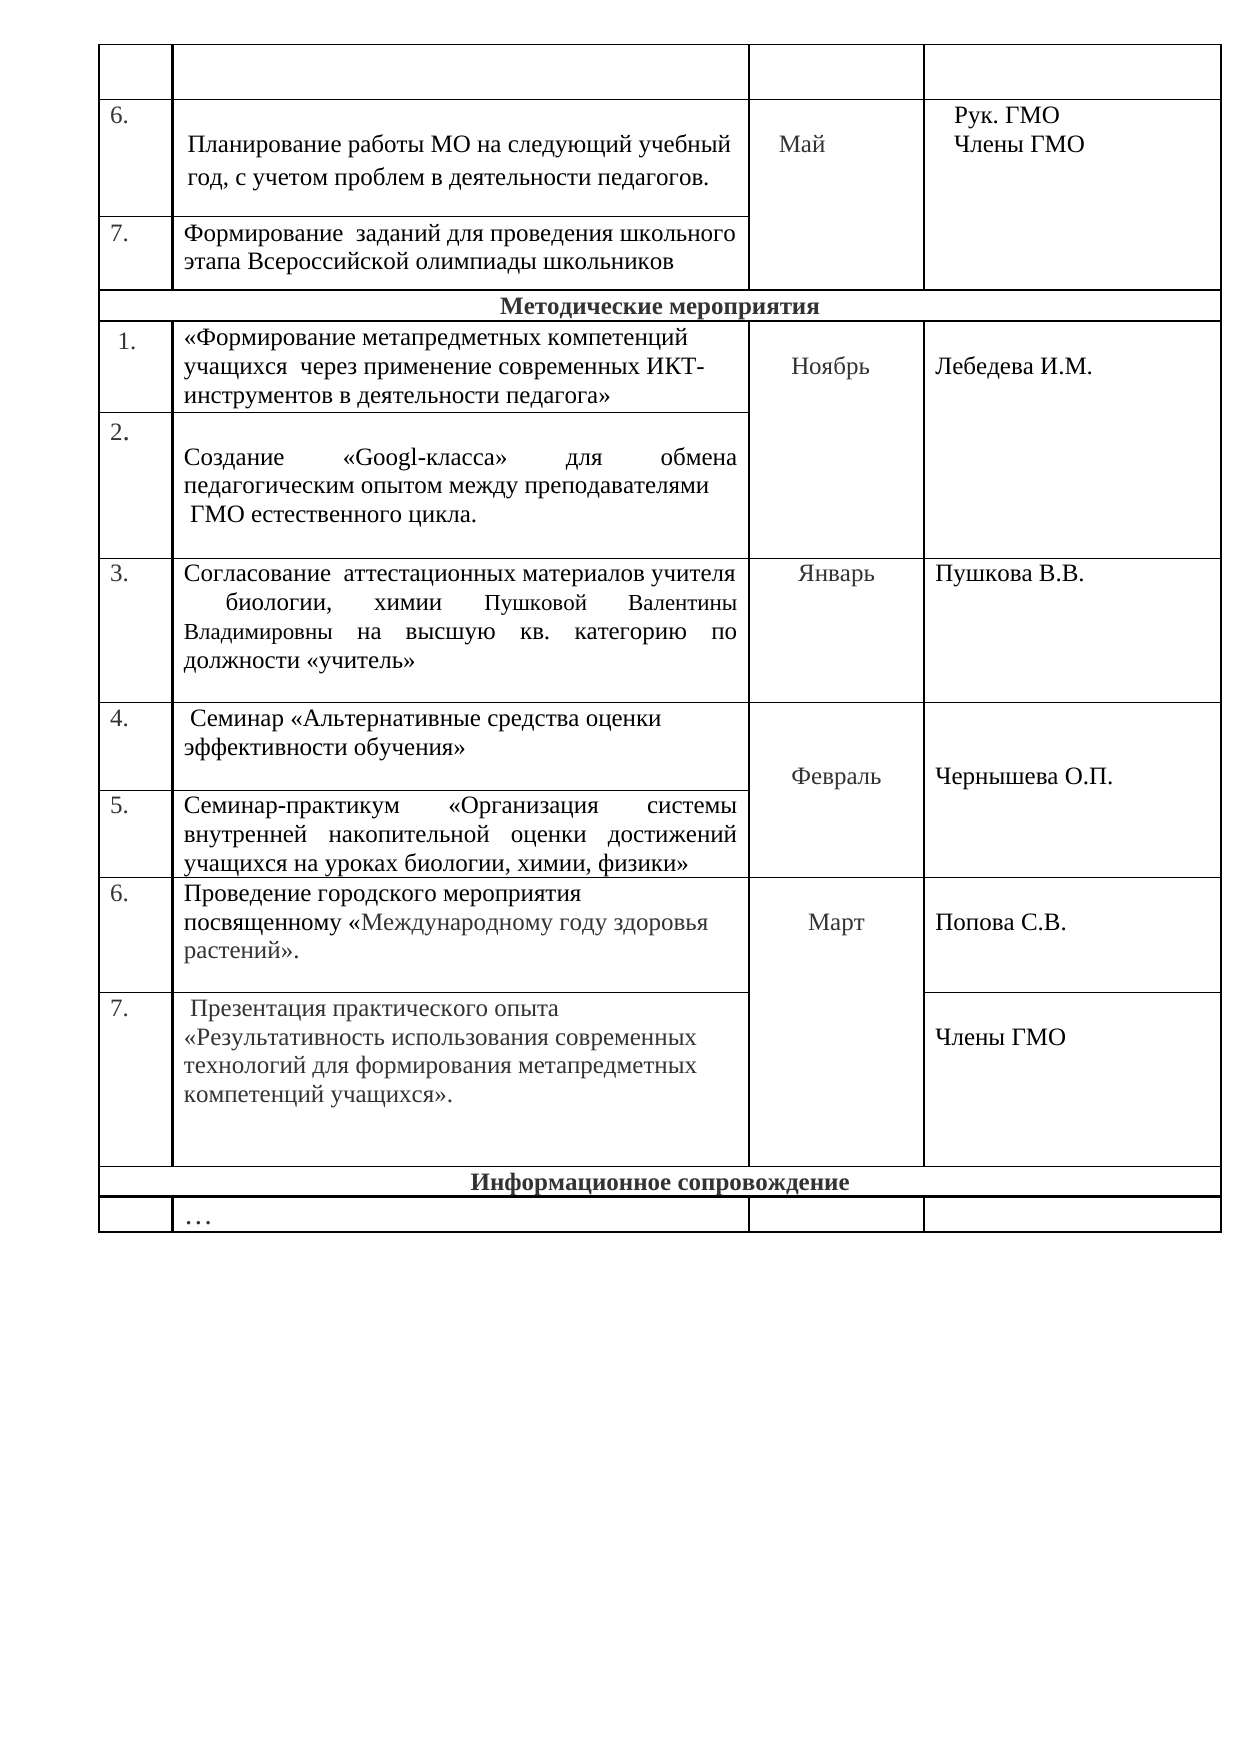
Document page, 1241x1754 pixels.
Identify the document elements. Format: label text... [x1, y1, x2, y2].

table_cell 7. [100, 993, 171, 1166]
table_cell 5 [100, 45, 171, 99]
table_cell [925, 1198, 1220, 1231]
table_cell [750, 1198, 923, 1231]
table_cell Согласование аттестационных материалов учителя биологии, химии Пушковой Валентины Владимировны на высшую кв. категорию по должности «учитель» [174, 559, 748, 702]
table_cell Рук. ГМО Члены ГМО [925, 100, 1220, 289]
table_cell [925, 45, 1220, 99]
table_cell Семинар-практикум «Организация системы внутренней накопительной оценки достижений учащихся на уроках биологии, химии, физики» [174, 791, 748, 877]
table_cell Март [750, 878, 923, 1166]
table_cell 6. [100, 100, 171, 216]
table_cell 7. [100, 217, 171, 289]
table_cell Февраль [750, 703, 923, 877]
table_cell Проведение городского мероприятия посвященному «Международному году здоровья растений». [174, 878, 748, 992]
table_cell Май [750, 100, 923, 289]
table_cell 2. [100, 413, 171, 557]
table_cell Методические мероприятия [100, 291, 1220, 320]
table_cell [750, 45, 923, 99]
table_cell Ноябрь [750, 322, 923, 557]
table_cell Формирование заданий для проведения школьного этапа Всероссийской олимпиады школьников [174, 217, 748, 289]
table_cell [100, 1198, 171, 1231]
table_cell Семинар «Альтернативные средства оценки эффективности обучения» [174, 703, 748, 789]
table_cell Презентация практического опыта «Результативность использования современных технологий для формирования метапредметных компетенций учащихся». [174, 993, 748, 1166]
table_cell 4. [100, 703, 171, 789]
table_cell «Формирование метапредметных компетенций учащихся через применение современных ИКТ- инструментов в деятельности педагога» [174, 322, 748, 412]
table_cell Члены ГМО [925, 993, 1220, 1166]
table_cell Создание «Googl-класса» для обмена педагогическим опытом между преподавателями ГМО естественного цикла. [174, 413, 748, 557]
table_cell 5. [100, 791, 171, 877]
table_cell Январь [750, 559, 923, 702]
table_cell Пушкова В.В. [925, 559, 1220, 702]
table_cell 1. [100, 322, 171, 412]
table_cell [174, 45, 748, 99]
table_cell 3. [100, 559, 171, 702]
table_cell Информационное сопровождение [100, 1167, 1220, 1195]
table_cell Лебедева И.М. [925, 322, 1220, 557]
table_cell 6. [100, 878, 171, 992]
table_cell Чернышева О.П. [925, 703, 1220, 877]
table_cell Попова С.В. [925, 878, 1220, 992]
table_cell Планирование работы МО на следующий учебный год, с учетом проблем в деятельности педагогов. [174, 100, 748, 216]
table_cell … [174, 1198, 748, 1231]
